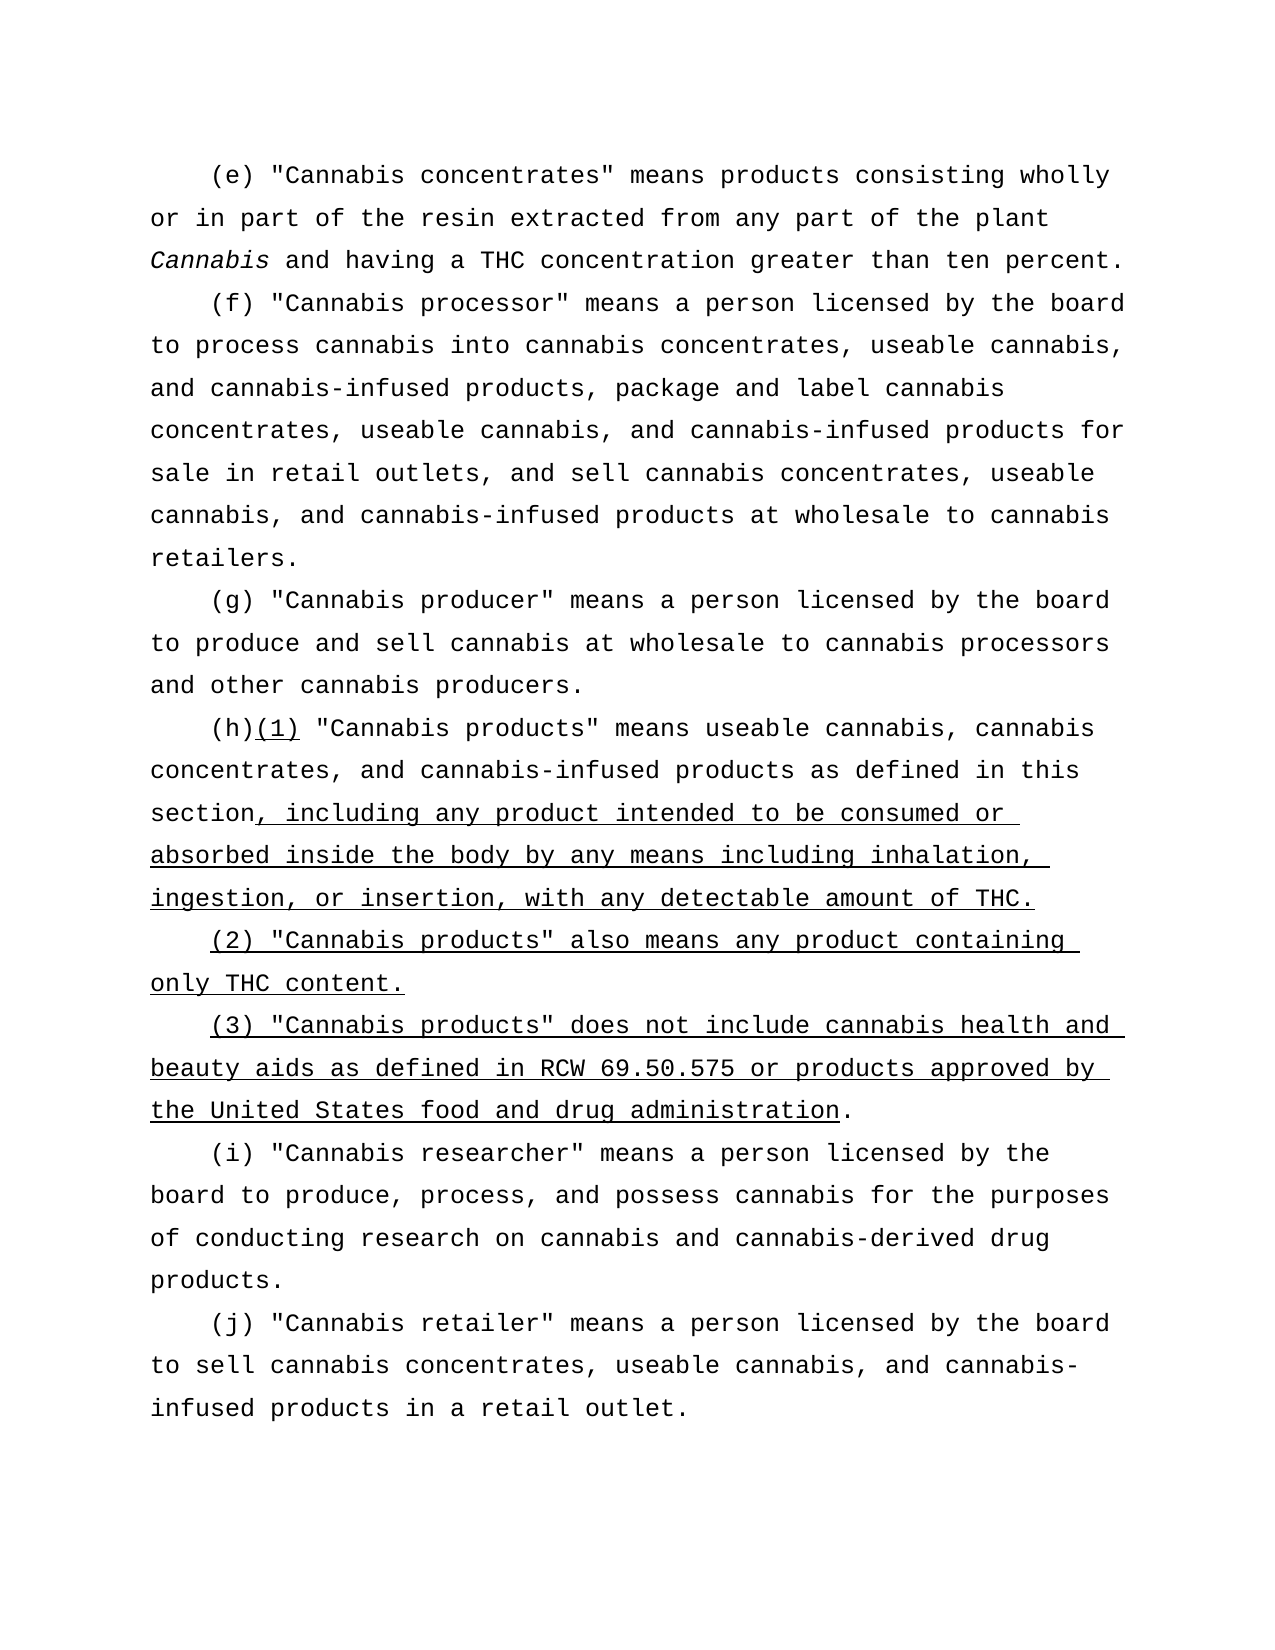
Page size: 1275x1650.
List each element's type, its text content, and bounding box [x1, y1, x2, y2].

text (e) "Cannabis concentrates" means products consisting wholly or in part of the resin extracted from any part of the plant Cannabis and having a THC concentration greater than ten percent. [150, 150, 1125, 277]
text (g) "Cannabis producer" means a person licensed by the board to produce and sell cannabis at wholesale to cannabis processors and other cannabis producers. [150, 575, 1125, 702]
text (h)(1) "Cannabis products" means useable cannabis, cannabis concentrates, and cannabis-infused products as defined in this section, including any product intended to be consumed or absorbed inside the body by any means including inhalation, ingestion, or insertion, with any detectable amount of THC. [150, 702, 1125, 915]
text (f) "Cannabis processor" means a person licensed by the board to process cannabis into cannabis concentrates, useable cannabis, and cannabis-infused products, package and label cannabis concentrates, useable cannabis, and cannabis-infused products for sale in retail outlets, and sell cannabis concentrates, useable cannabis, and cannabis-infused products at wholesale to cannabis retailers. [150, 277, 1125, 575]
text (2) "Cannabis products" also means any product containing only THC content. [150, 915, 1125, 1000]
text (i) "Cannabis researcher" means a person licensed by the board to produce, process, and possess cannabis for the purposes of conducting research on cannabis and cannabis-derived drug products. [150, 1127, 1125, 1297]
text (3) "Cannabis products" does not include cannabis health and beauty aids as defined in RCW 69.50.575 or products approved by the United States food and drug administration. [150, 1000, 1125, 1127]
text (j) "Cannabis retailer" means a person licensed by the board to sell cannabis concentrates, useable cannabis, and cannabis-infused products in a retail outlet. [150, 1297, 1125, 1425]
